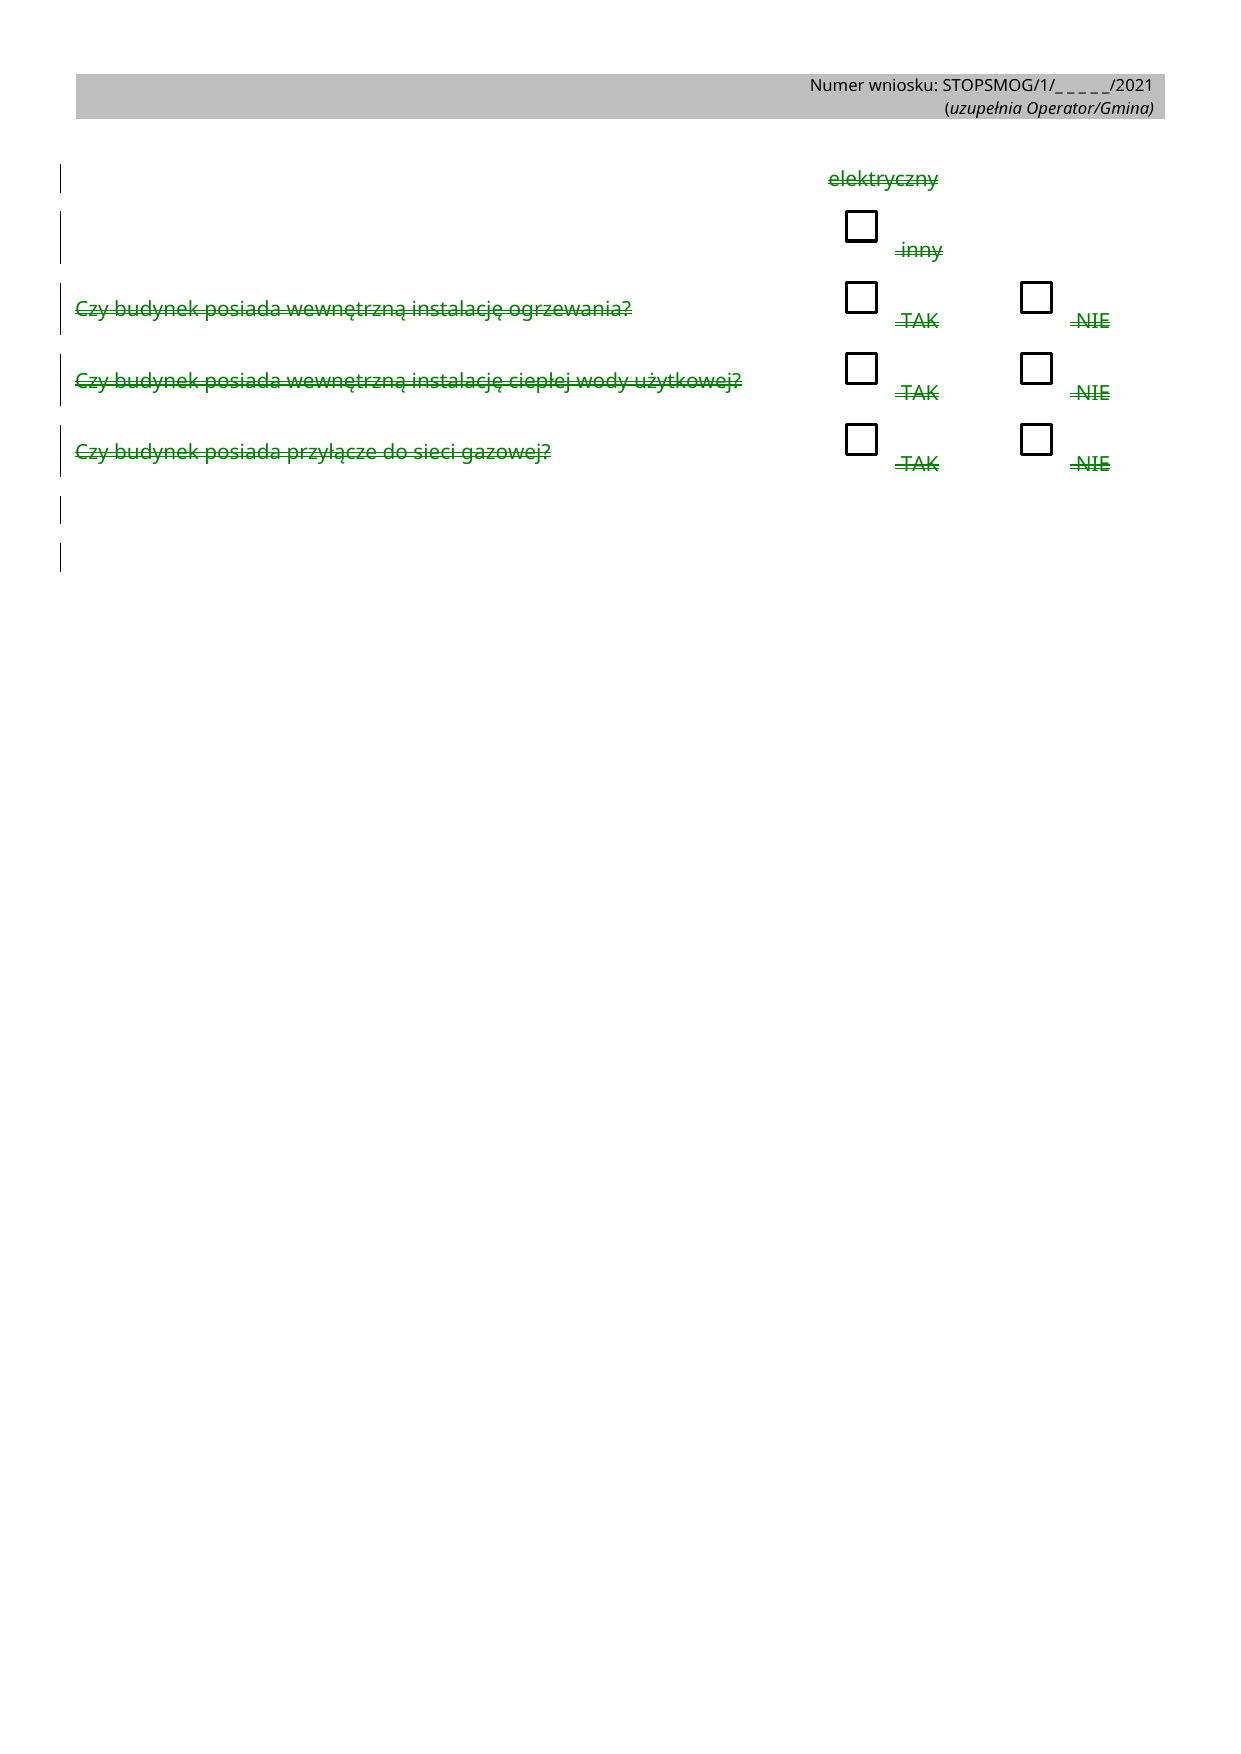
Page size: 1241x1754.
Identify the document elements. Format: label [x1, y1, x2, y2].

table_cell [817, 164, 1153, 211]
table_cell [64, 354, 817, 425]
table_cell [817, 283, 992, 354]
table_cell [817, 425, 992, 496]
table_cell [992, 425, 1153, 496]
table_cell [817, 211, 1153, 283]
table_cell [992, 354, 1153, 425]
table_cell [817, 354, 992, 425]
table_cell [64, 283, 817, 354]
table_cell [64, 425, 817, 496]
table_cell [992, 283, 1153, 354]
